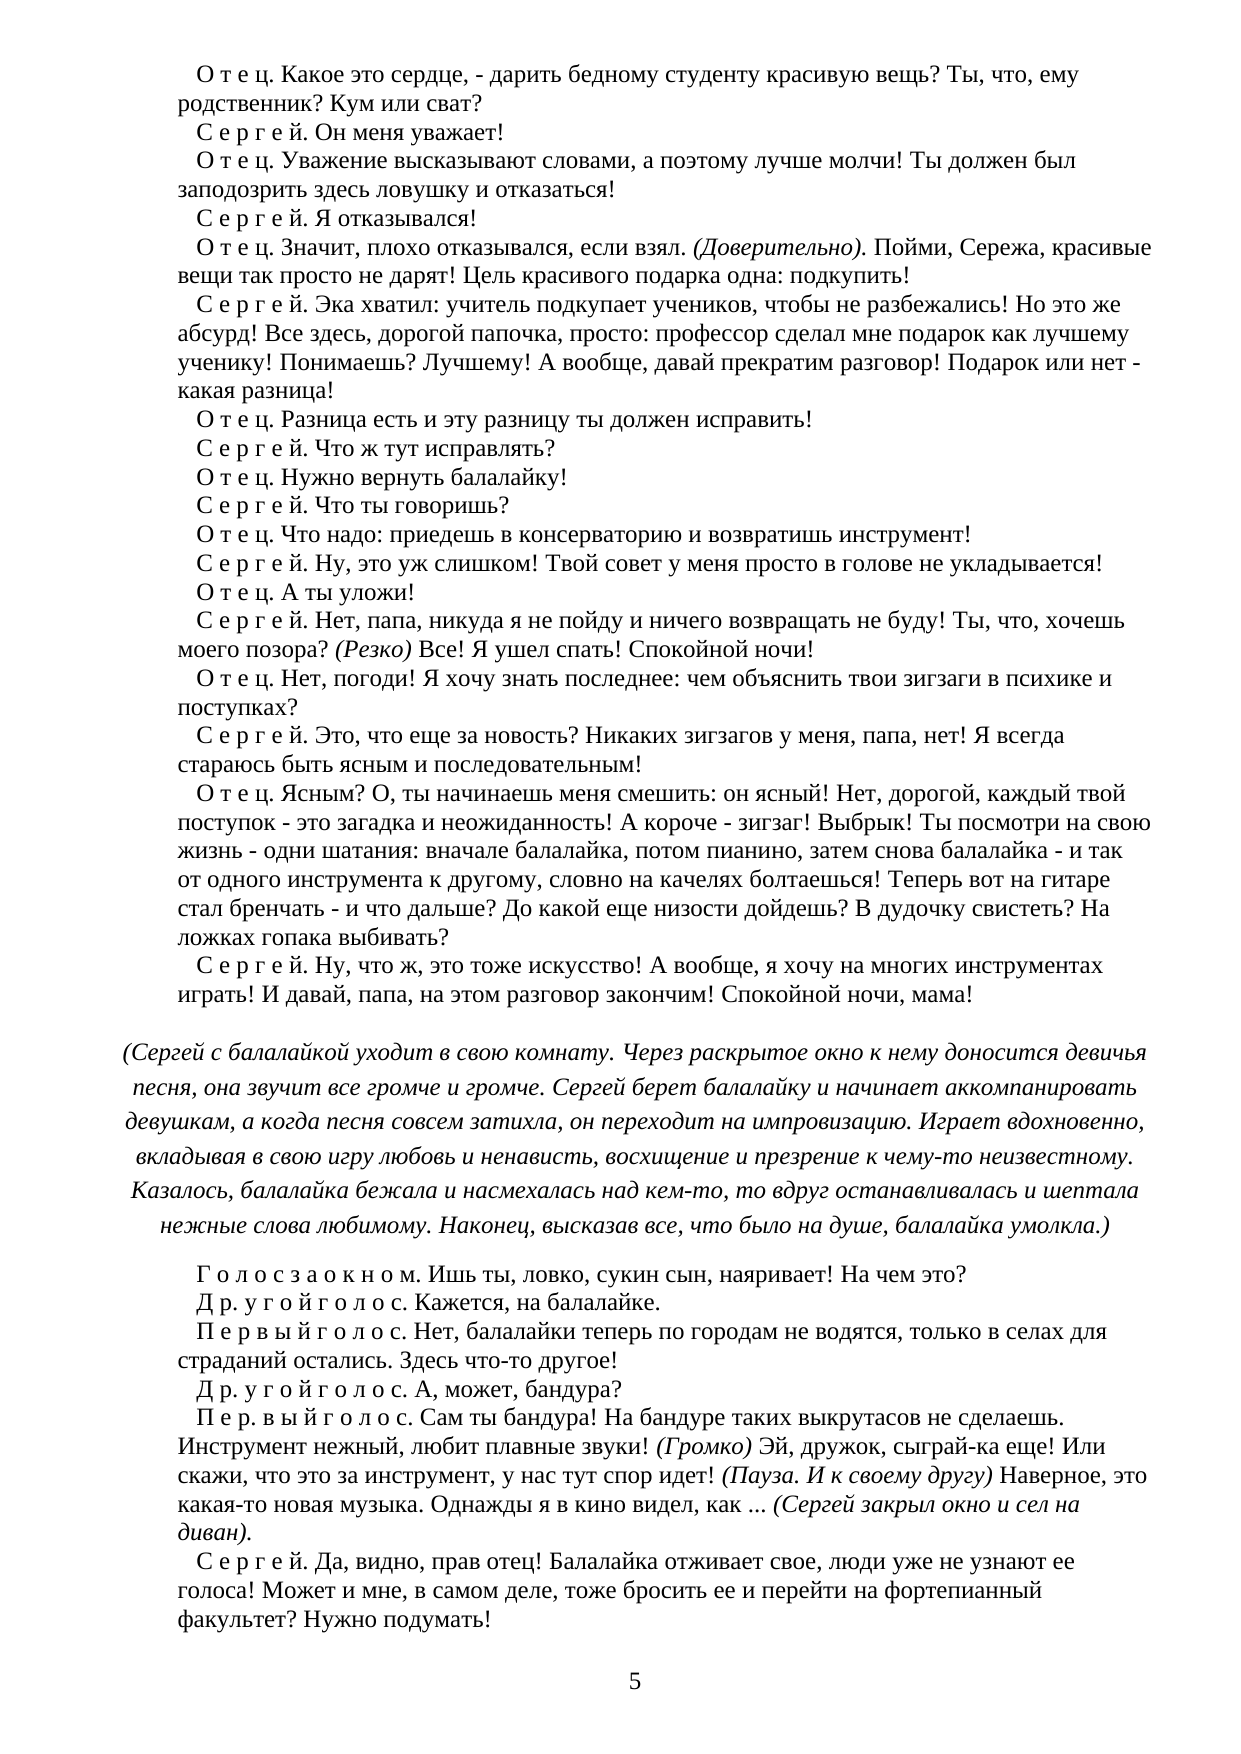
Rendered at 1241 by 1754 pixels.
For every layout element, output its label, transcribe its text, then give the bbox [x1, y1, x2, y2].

text О т е ц. Ясным? О, ты начинаешь меня смешить: он ясный! Нет, дорогой, каждый твой поступок - это загадка и неожиданность! А короче - зигзаг! Выбрык! Ты посмотри на свою жизнь - одни шатания: вначале балалайка, потом пианино, затем снова балалайка - и так от одного инструмента к другому, словно на качелях болтаешься! Теперь вот на гитаре стал бренчать - и что дальше? До какой еще низости дойдешь? В дудочку свистеть? На ложках гопака выбивать? [177, 778, 1152, 950]
text С е р г е й. Это, что еще за новость? Никаких зигзагов у меня, папа, нет! Я всегда стараюсь быть ясным и последовательным! [177, 720, 1152, 778]
text О т е ц. А ты уложи! [177, 577, 1152, 605]
text С е р г е й. Ну, это уж слишком! Твой совет у меня просто в голове не укладывается! [177, 548, 1152, 577]
text С е р г е й. Эка хватил: учитель подкупает учеников, чтобы не разбежались! Но это же абсурд! Все здесь, дорогой папочка, просто: профессор сделал мне подарок как лучшему ученику! Понимаешь? Лучшему! А вообще, давай прекратим разговор! Подарок или нет - какая разница! [177, 289, 1152, 404]
text О т е ц. Какое это сердце, - дарить бедному студенту красивую вещь? Ты, что, ему родственник? Кум или сват? [177, 59, 1152, 117]
text О т е ц. Уважение высказывают словами, а поэтому лучше молчи! Ты должен был заподозрить здесь ловушку и отказаться! [177, 145, 1152, 203]
text О т е ц. Нет, погоди! Я хочу знать последнее: чем объяснить твои зигзаги в психике и поступках? [177, 663, 1152, 720]
text Д р. у г о й г о л о с. А, может, бандура? [177, 1374, 1152, 1402]
text П е р. в ы й г о л о с. Сам ты бандура! На бандуре таких выкрутасов не сделаешь. Инструмент нежный, любит плавные звуки! (Громко) Эй, дружок, сыграй-ка еще! Или скажи, что это за инструмент, у нас тут спор идет! (Пауза. И к своему другу) Наверное, это какая-то новая музыка. Однажды я в кино видел, как ... (Сергей закрыл окно и сел на диван). [177, 1402, 1152, 1546]
text С е р г е й. Что ж тут исправлять? [177, 433, 1152, 462]
text О т е ц. Значит, плохо отказывался, если взял. (Доверительно). Пойми, Сережа, красивые вещи так просто не дарят! Цель красивого подарка одна: подкупить! [177, 232, 1152, 289]
text О т е ц. Нужно вернуть балалайку! [177, 462, 1152, 490]
text Д р. у г о й г о л о с. Кажется, на балалайке. [177, 1287, 1152, 1316]
text С е р г е й. Что ты говоришь? [177, 490, 1152, 519]
text (Сергей с балалайкой уходит в свою комнату. Через раскрытое окно к нему доносится девичья песня, она звучит все громче и громче. Сергей берет балалайку и начинает аккомпанировать девушкам, а когда песня совсем затихла, он переходит на импровизацию. Играет вдохновенно, вкладывая в свою игру любовь и ненависть, восхищение и презрение к чему-то неизвестному. Казалось, балалайка бежала и насмехалась над кем-то, то вдруг останавливалась и шептала нежные слова любимому. Наконец, высказав все, что было на душе, балалайка умолкла.) [118, 1037, 1152, 1238]
text С е р г е й. Он меня уважает! [177, 117, 1152, 145]
text С е р г е й. Да, видно, прав отец! Балалайка отживает свое, люди уже не узнают ее голоса! Может и мне, в самом деле, тоже бросить ее и перейти на фортепианный факультет? Нужно подумать! [177, 1546, 1152, 1632]
text Г о л о с з а о к н о м. Ишь ты, ловко, сукин сын, наяривает! На чем это? [177, 1259, 1152, 1287]
text С е р г е й. Я отказывался! [177, 203, 1152, 232]
text П е р в ы й г о л о с. Нет, балалайки теперь по городам не водятся, только в селах для страданий остались. Здесь что-то другое! [177, 1316, 1152, 1374]
text О т е ц. Разница есть и эту разницу ты должен исправить! [177, 404, 1152, 433]
text О т е ц. Что надо: приедешь в консерваторию и возвратишь инструмент! [177, 519, 1152, 548]
text С е р г е й. Нет, папа, никуда я не пойду и ничего возвращать не буду! Ты, что, хочешь моего позора? (Резко) Все! Я ушел спать! Спокойной ночи! [177, 605, 1152, 663]
text С е р г е й. Ну, что ж, это тоже искусство! А вообще, я хочу на многих инструментах играть! И давай, папа, на этом разговор закончим! Спокойной ночи, мама! [177, 950, 1152, 1008]
